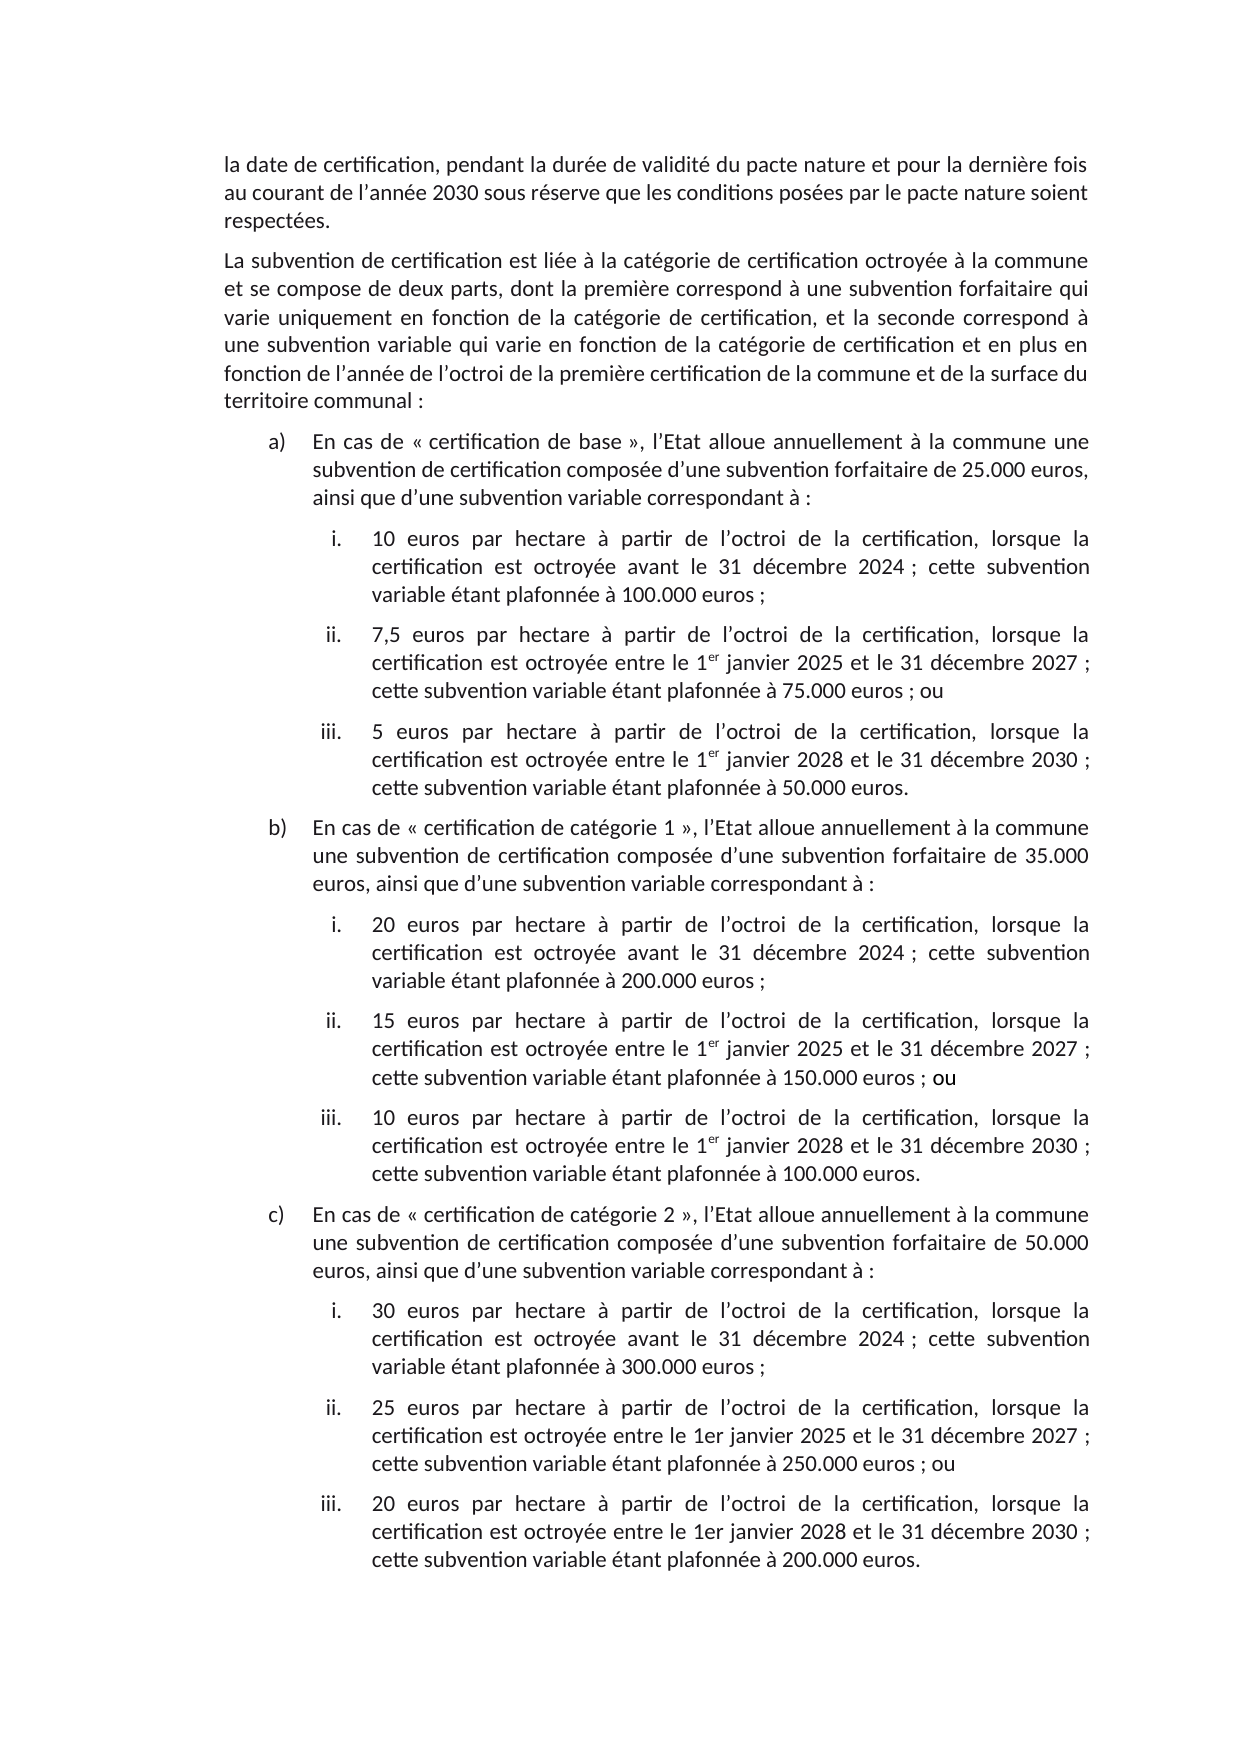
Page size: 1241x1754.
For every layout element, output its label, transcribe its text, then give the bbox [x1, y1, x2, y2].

list 10 euros par hectare à partir de l’octroi de la certification, lorsque la certification est octroyée entre le 1er janvier 2028 et le 31 décembre 2030 ; cette subvention variable étant plafonnée à 100.000 euros. [342, 1103, 1090, 1187]
list 7,5 euros par hectare à partir de l’octroi de la certification, lorsque la certification est octroyée entre le 1er janvier 2025 et le 31 décembre 2027 ; cette subvention variable étant plafonnée à 75.000 euros ; ou [342, 620, 1090, 704]
list 25 euros par hectare à partir de l’octroi de la certification, lorsque la certification est octroyée entre le 1er janvier 2025 et le 31 décembre 2027 ; cette subvention variable étant plafonnée à 250.000 euros ; ou [342, 1393, 1090, 1477]
list En cas de « certification de catégorie 2 », l’Etat alloue annuellement à la commune une subvention de certification composée d’une subvention forfaitaire de 50.000 euros, ainsi que d’une subvention variable correspondant à : [268, 1200, 1090, 1284]
list 10 euros par hectare à partir de l’octroi de la certification, lorsque la certification est octroyée avant le 31 décembre 2024 ; cette subvention variable étant plafonnée à 100.000 euros ; [342, 524, 1090, 608]
list En cas de « certification de catégorie 1 », l’Etat alloue annuellement à la commune une subvention de certification composée d’une subvention forfaitaire de 35.000 euros, ainsi que d’une subvention variable correspondant à : [268, 813, 1090, 897]
list 15 euros par hectare à partir de l’octroi de la certification, lorsque la certification est octroyée entre le 1er janvier 2025 et le 31 décembre 2027 ; cette subvention variable étant plafonnée à 150.000 euros ; ou [342, 1007, 1090, 1091]
list La subvention de certification est liée à la catégorie de certification octroyée à la commune et se compose de deux parts, dont la première correspond à une subvention forfaitaire qui varie uniquement en fonction de la catégorie de certification, et la seconde correspond à une subvention variable qui varie en fonction de la catégorie de certification et en plus en fonction de l’année de l’octroi de la première certification de la commune et de la surface du territoire communal : [224, 247, 1090, 415]
list 20 euros par hectare à partir de l’octroi de la certification, lorsque la certification est octroyée avant le 31 décembre 2024 ; cette subvention variable étant plafonnée à 200.000 euros ; [342, 910, 1090, 994]
list 30 euros par hectare à partir de l’octroi de la certification, lorsque la certification est octroyée avant le 31 décembre 2024 ; cette subvention variable étant plafonnée à 300.000 euros ; [342, 1296, 1090, 1380]
list En cas de « certification de base », l’Etat alloue annuellement à la commune une subvention de certification composée d’une subvention forfaitaire de 25.000 euros, ainsi que d’une subvention variable correspondant à : [268, 427, 1090, 511]
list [179, 150, 1090, 234]
list 5 euros par hectare à partir de l’octroi de la certification, lorsque la certification est octroyée entre le 1er janvier 2028 et le 31 décembre 2030 ; cette subvention variable étant plafonnée à 50.000 euros. [342, 717, 1090, 801]
list 20 euros par hectare à partir de l’octroi de la certification, lorsque la certification est octroyée entre le 1er janvier 2028 et le 31 décembre 2030 ; cette subvention variable étant plafonnée à 200.000 euros. [342, 1489, 1090, 1573]
